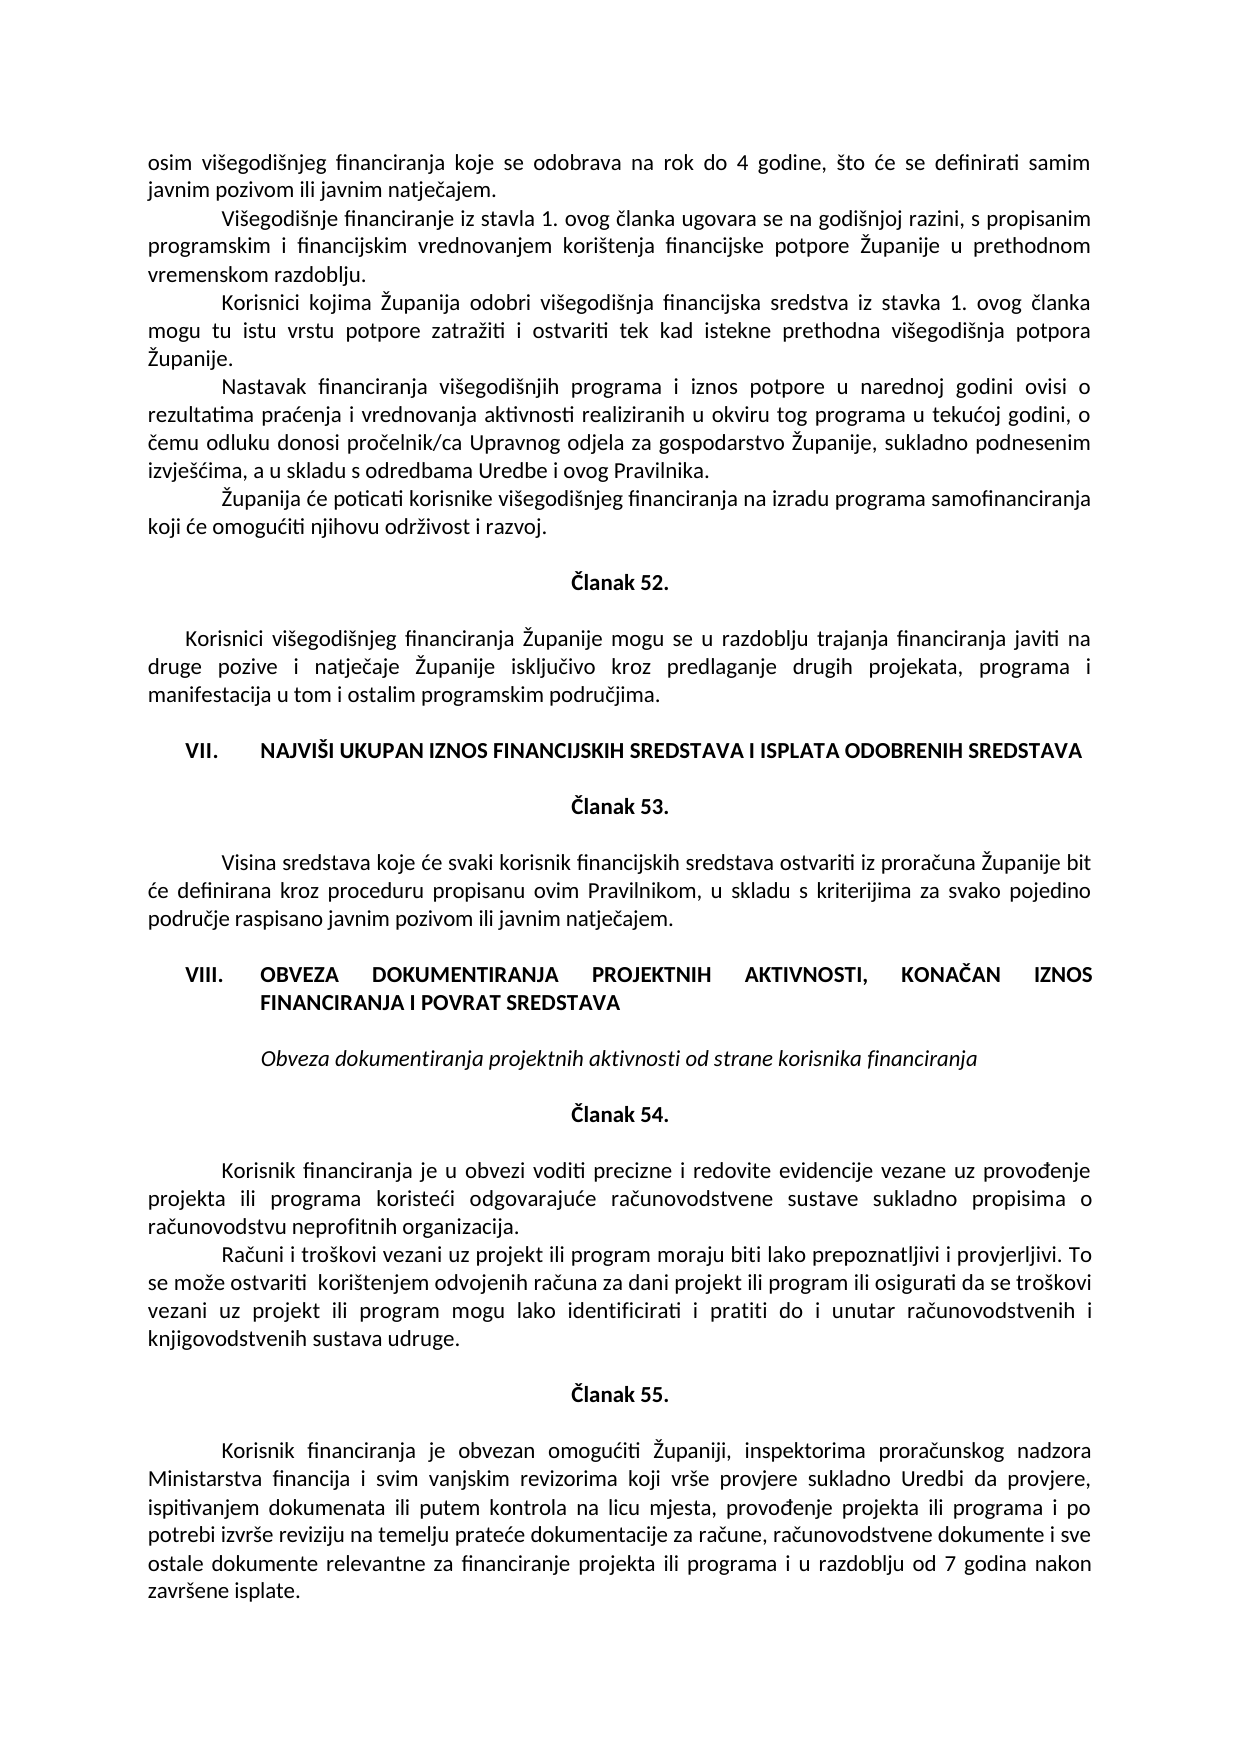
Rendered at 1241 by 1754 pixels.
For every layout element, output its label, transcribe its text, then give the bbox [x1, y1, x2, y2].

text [148, 148, 1093, 204]
text Članak 55. [148, 1381, 1093, 1408]
text Županija će poticati korisnike višegodišnjeg financiranja na izradu programa samofinanciranja koji će omogućiti njihovu održivost i razvoj. [148, 484, 1093, 540]
text Višegodišnje financiranje iz stavla 1. ovog članka ugovara se na godišnjoj razini, s propisanim programskim i financijskim vrednovanjem korištenja financijske potpore Županije u prethodnom vremenskom razdoblju. [148, 204, 1093, 288]
text Korisnici višegodišnjeg financiranja Županije mogu se u razdoblju trajanja financiranja javiti na druge pozive i natječaje Županije isključivo kroz predlaganje drugih projekata, programa i manifestacija u tom i ostalim programskim područjima. [148, 624, 1093, 708]
text Korisnik financiranja je u obvezi voditi precizne i redovite evidencije vezane uz provođenje projekta ili programa koristeći odgovarajuće računovodstvene sustave sukladno propisima o računovodstvu neprofitnih organizacija. [148, 1156, 1093, 1240]
text Članak 54. [148, 1100, 1093, 1128]
text Obveza dokumentiranja projektnih aktivnosti od strane korisnika financiranja [148, 1044, 1093, 1072]
text Nastavak financiranja višegodišnjih programa i iznos potpore u narednoj godini ovisi o rezultatima praćenja i vrednovanja aktivnosti realiziranih u okviru tog programa u tekućoj godini, o čemu odluku donosi pročelnik/ca Upravnog odjela za gospodarstvo Županije, sukladno podnesenim izvješćima, a u skladu s odredbama Uredbe i ovog Pravilnika. [148, 372, 1093, 484]
text Članak 52. [148, 568, 1093, 596]
text Računi i troškovi vezani uz projekt ili program moraju biti lako prepoznatljivi i provjerljivi. To se može ostvariti korištenjem odvojenih računa za dani projekt ili program ili osigurati da se troškovi vezani uz projekt ili program mogu lako identificirati i pratiti do i unutar računovodstvenih i knjigovodstvenih sustava udruge. [148, 1240, 1093, 1352]
text Visina sredstava koje će svaki korisnik financijskih sredstava ostvariti iz proračuna Županije bit će definirana kroz proceduru propisanu ovim Pravilnikom, u skladu s kriterijima za svako pojedino područje raspisano javnim pozivom ili javnim natječajem. [148, 848, 1093, 932]
text Korisnici kojima Županija odobri višegodišnja financijska sredstva iz stavka 1. ovog članka mogu tu istu vrstu potpore zatražiti i ostvariti tek kad istekne prethodna višegodišnja potpora Županije. [148, 288, 1093, 372]
text Korisnik financiranja je obvezan omogućiti Županiji, inspektorima proračunskog nadzora Ministarstva financija i svim vanjskim revizorima koji vrše provjere sukladno Uredbi da provjere, ispitivanjem dokumenata ili putem kontrola na licu mjesta, provođenje projekta ili programa i po potrebi izvrše reviziju na temelju prateće dokumentacije za račune, računovodstvene dokumente i sve ostale dokumente relevantne za financiranje projekta ili programa i u razdoblju od 7 godina nakon završene isplate. [148, 1437, 1093, 1605]
text Članak 53. [148, 792, 1093, 820]
list NAJVIŠI UKUPAN IZNOS FINANCIJSKIH SREDSTAVA I ISPLATA ODOBRENIH SREDSTAVA [185, 736, 1093, 764]
list OBVEZA DOKUMENTIRANJA PROJEKTNIH AKTIVNOSTI, KONAČAN IZNOS FINANCIRANJA I POVRAT SREDSTAVA [185, 960, 1093, 1016]
